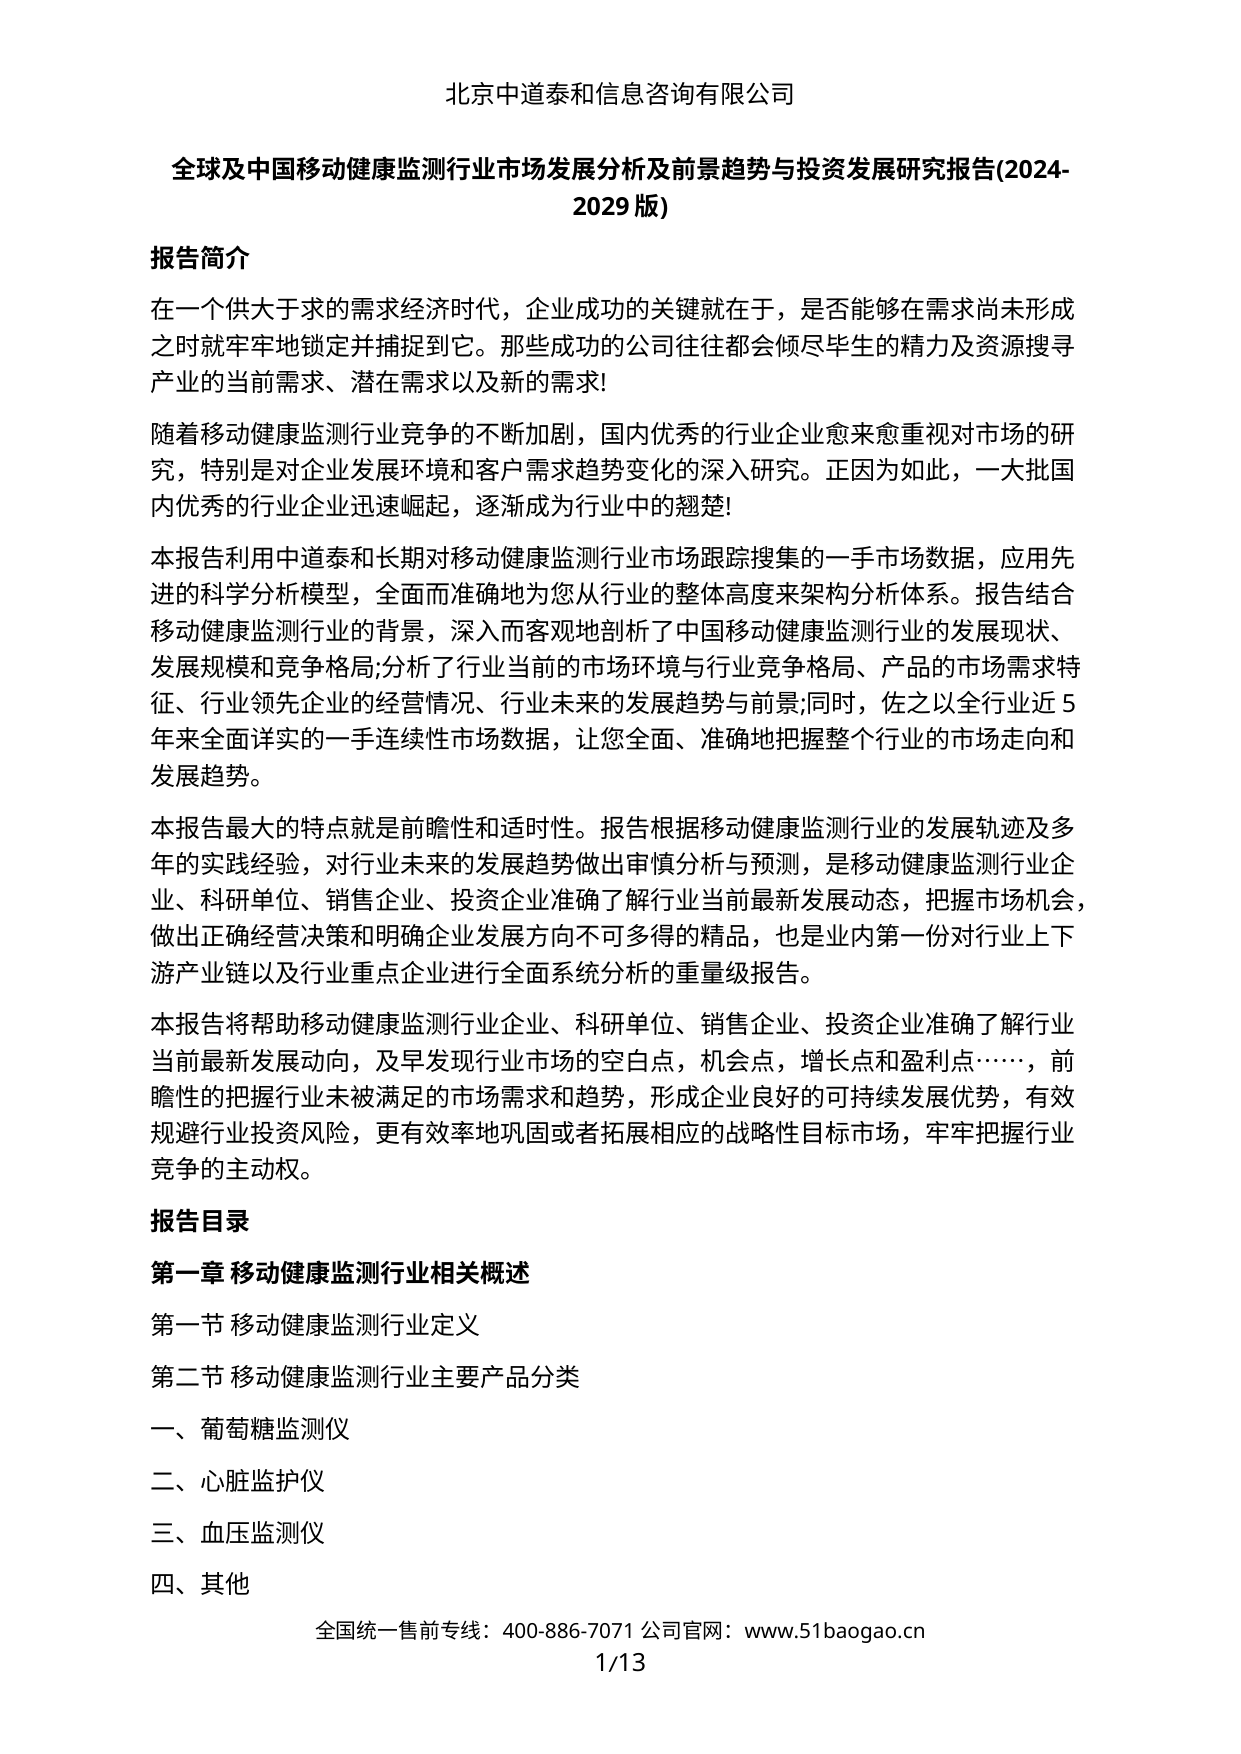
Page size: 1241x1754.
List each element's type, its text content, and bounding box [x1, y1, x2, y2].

text 第一节 移动健康监测行业定义 [150, 1306, 1090, 1342]
text 本报告最大的特点就是前瞻性和适时性。报告根据移动健康监测行业的发展轨迹及多年的实践经验，对行业未来的发展趋势做出审慎分析与预测，是移动健康监测行业企业、科研单位、销售企业、投资企业准确了解行业当前最新发展动态，把握市场机会，做出正确经营决策和明确企业发展方向不可多得的精品，也是业内第一份对行业上下游产业链以及行业重点企业进行全面系统分析的重量级报告。 [150, 808, 1090, 989]
text 第一章 移动健康监测行业相关概述 [150, 1254, 1090, 1290]
text 本报告将帮助移动健康监测行业企业、科研单位、销售企业、投资企业准确了解行业当前最新发展动向，及早发现行业市场的空白点，机会点，增长点和盈利点……，前瞻性的把握行业未被满足的市场需求和趋势，形成企业良好的可持续发展优势，有效规避行业投资风险，更有效率地巩固或者拓展相应的战略性目标市场，牢牢把握行业竞争的主动权。 [150, 1005, 1090, 1186]
text 四、其他 [150, 1565, 1090, 1601]
text 报告简介 [150, 238, 1090, 274]
text 全球及中国移动健康监测行业市场发展分析及前景趋势与投资发展研究报告(2024-2029版) [150, 150, 1090, 222]
text 随着移动健康监测行业竞争的不断加剧，国内优秀的行业企业愈来愈重视对市场的研究，特别是对企业发展环境和客户需求趋势变化的深入研究。正因为如此，一大批国内优秀的行业企业迅速崛起，逐渐成为行业中的翘楚! [150, 414, 1090, 523]
text 三、血压监测仪 [150, 1513, 1090, 1549]
text 在一个供大于求的需求经济时代，企业成功的关键就在于，是否能够在需求尚未形成之时就牢牢地锁定并捕捉到它。那些成功的公司往往都会倾尽毕生的精力及资源搜寻产业的当前需求、潜在需求以及新的需求! [150, 290, 1090, 399]
text 一、葡萄糖监测仪 [150, 1409, 1090, 1446]
text 本报告利用中道泰和长期对移动健康监测行业市场跟踪搜集的一手市场数据，应用先进的科学分析模型，全面而准确地为您从行业的整体高度来架构分析体系。报告结合移动健康监测行业的背景，深入而客观地剖析了中国移动健康监测行业的发展现状、发展规模和竞争格局;分析了行业当前的市场环境与行业竞争格局、产品的市场需求特征、行业领先企业的经营情况、行业未来的发展趋势与前景;同时，佐之以全行业近5年来全面详实的一手连续性市场数据，让您全面、准确地把握整个行业的市场走向和发展趋势。 [150, 539, 1090, 792]
text 报告目录 [150, 1202, 1090, 1238]
text 第二节 移动健康监测行业主要产品分类 [150, 1357, 1090, 1394]
text 二、心脏监护仪 [150, 1461, 1090, 1497]
